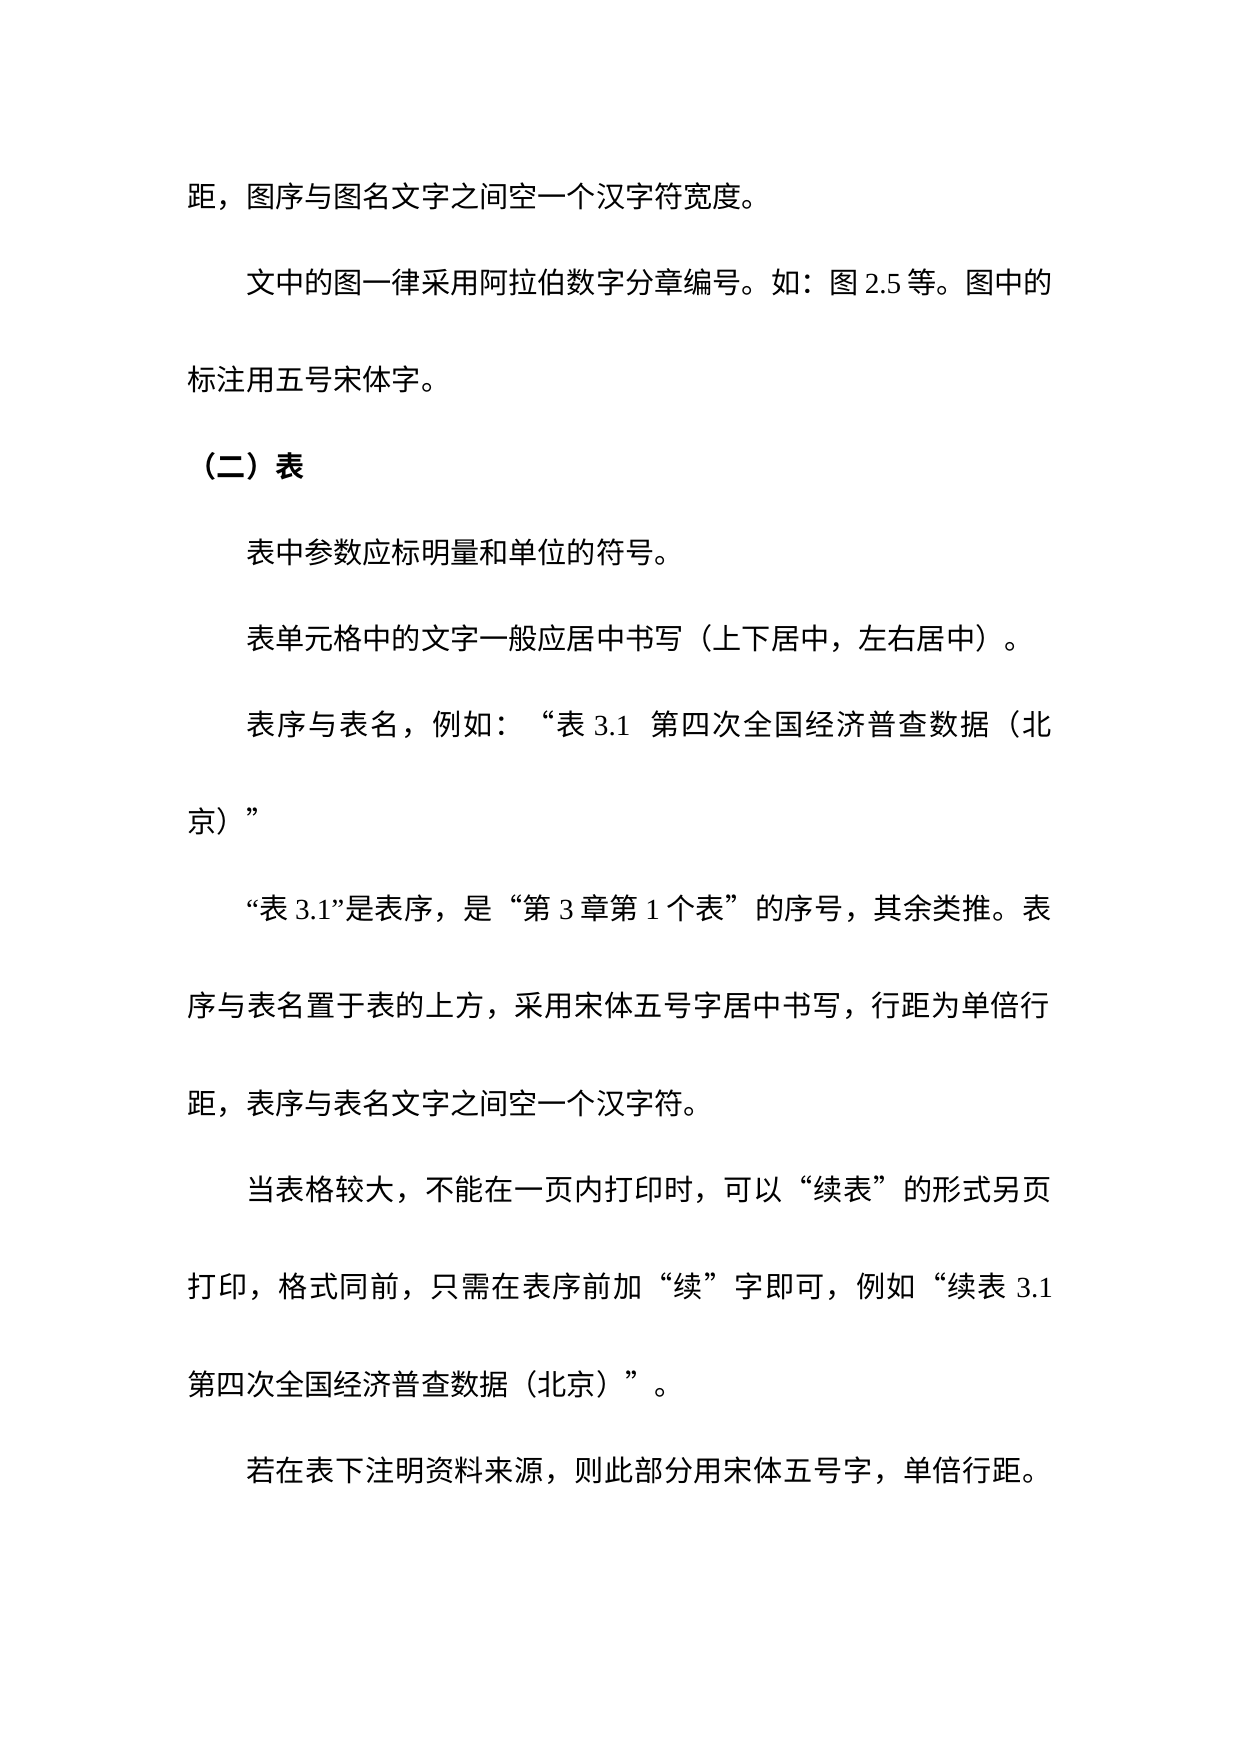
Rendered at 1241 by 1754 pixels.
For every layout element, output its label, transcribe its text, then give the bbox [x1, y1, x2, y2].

text 表中参数应标明量和单位的符号。 [187, 518, 1053, 583]
text 文中的图一律采用阿拉伯数字分章编号。如：图2.5等。图中的标注用五号宋体字。 [187, 248, 1053, 411]
text “表3.1”是表序，是“第3章第1个表”的序号，其余类推。表序与表名置于表的上方，采用宋体五号字居中书写，行距为单倍行距，表序与表名文字之间空一个汉字符。 [187, 874, 1053, 1134]
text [187, 162, 1053, 227]
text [187, 1436, 1053, 1501]
text （二）表 [187, 432, 1053, 497]
text 表单元格中的文字一般应居中书写（上下居中，左右居中）。 [187, 604, 1053, 669]
text 当表格较大，不能在一页内打印时，可以“续表”的形式另页打印，格式同前，只需在表序前加“续”字即可，例如“续表3.1 第四次全国经济普查数据（北京）”。 [187, 1155, 1053, 1415]
text 表序与表名，例如：“表3.1 第四次全国经济普查数据（北京）” [187, 690, 1053, 853]
